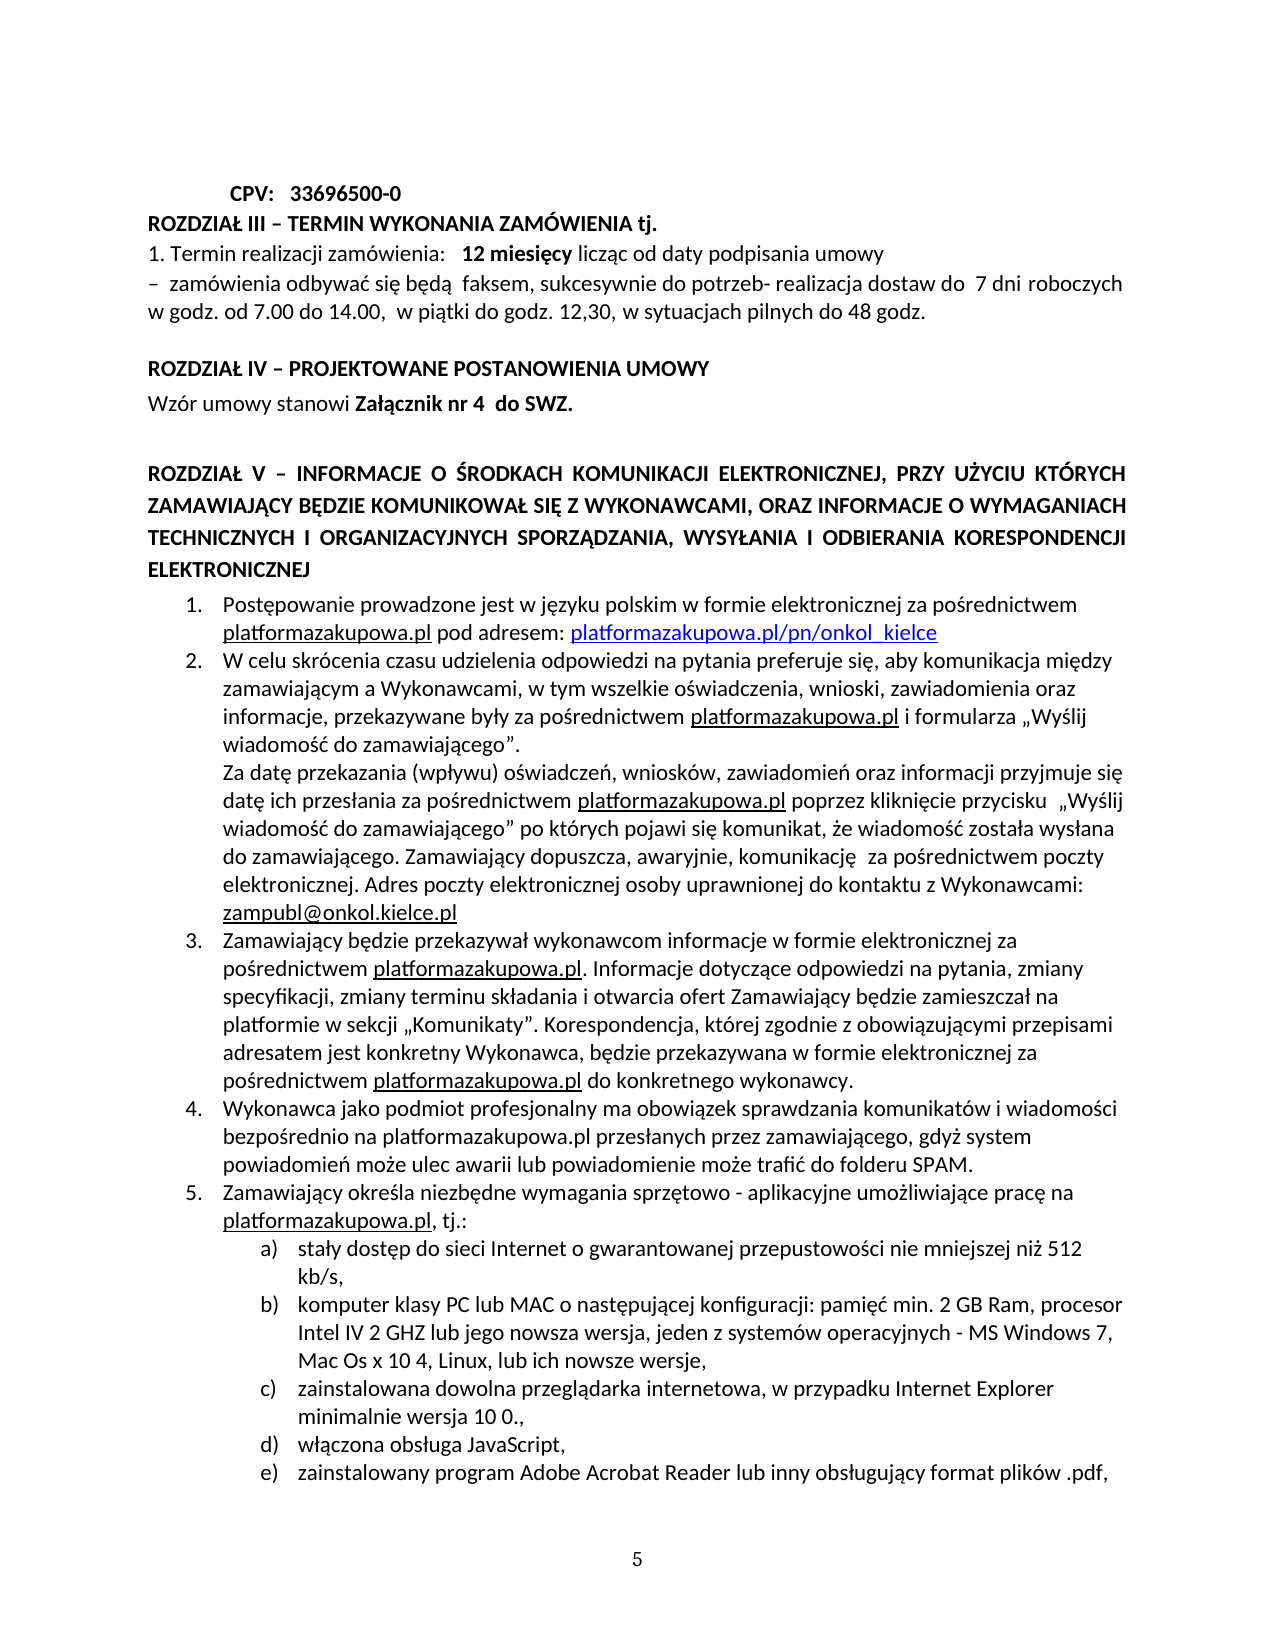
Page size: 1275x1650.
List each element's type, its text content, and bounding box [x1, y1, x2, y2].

text – zamówienia odbywać się będą faksem, sukcesywnie do potrzeb- realizacja dostaw do 7 dni roboczych w godz. od 7.00 do 14.00, w piątki do godz. 12,30, w sytuacjach pilnych do 48 godz. [148, 269, 1127, 326]
text informacje, przekazywane były za pośrednictwem platformazakupowa.pl i formularza „Wyślij wiadomość do zamawiającego”. [223, 702, 1127, 758]
list zainstalowany program Adobe Acrobat Reader lub inny obsługujący format plików .pdf, [260, 1458, 1127, 1487]
text CPV: 33696500-0 [148, 179, 1120, 207]
text Wzór umowy stanowi Załącznik nr 4 do SWZ. [148, 389, 1127, 417]
text Za datę przekazania (wpływu) oświadczeń, wniosków, zawiadomień oraz informacji przyjmuje się datę ich przesłania za pośrednictwem platformazakupowa.pl poprzez kliknięcie przycisku „Wyślij wiadomość do zamawiającego” po których pojawi się komunikat, że wiadomość została wysłana do zamawiającego. Zamawiający dopuszcza, awaryjnie, komunikację za pośrednictwem poczty elektronicznej. Adres poczty elektronicznej osoby uprawnionej do kontaktu z Wykonawcami: zampubl@onkol.kielce.pl [223, 758, 1127, 926]
text ROZDZIAŁ IV – PROJEKTOWANE POSTANOWIENIA UMOWY [148, 354, 1127, 383]
text ROZDZIAŁ V – INFORMACJE O ŚRODKACH KOMUNIKACJI ELEKTRONICZNEJ, PRZY UŻYCIU KTÓRYCH ZAMAWIAJĄCY BĘDZIE KOMUNIKOWAŁ SIĘ Z WYKONAWCAMI, ORAZ INFORMACJE O WYMAGANIACH TECHNICZNYCH I ORGANIZACYJNYCH SPORZĄDZANIA, WYSYŁANIA I ODBIERANIA KORESPONDENCJI ELEKTRONICZNEJ [148, 459, 1127, 583]
list zainstalowana dowolna przeglądarka internetowa, w przypadku Internet Explorer minimalnie wersja 10 0., [260, 1374, 1127, 1431]
text 1. Termin realizacji zamówienia: 12 miesięcy licząc od daty podpisania umowy [148, 239, 1127, 267]
list stały dostęp do sieci Internet o gwarantowanej przepustowości nie mniejszej niż 512 kb/s, [260, 1234, 1127, 1290]
list Zamawiający będzie przekazywał wykonawcom informacje w formie elektronicznej za pośrednictwem platformazakupowa.pl. Informacje dotyczące odpowiedzi na pytania, zmiany specyfikacji, zmiany terminu składania i otwarcia ofert Zamawiający będzie zamieszczał na platformie w sekcji „Komunikaty”. Korespondencja, której zgodnie z obowiązującymi przepisami adresatem jest konkretny Wykonawca, będzie przekazywana w formie elektronicznej za pośrednictwem platformazakupowa.pl do konkretnego wykonawcy. [185, 926, 1127, 1094]
list W celu skrócenia czasu udzielenia odpowiedzi na pytania preferuje się, aby komunikacja między zamawiającym a Wykonawcami, w tym wszelkie oświadczenia, wnioski, zawiadomienia oraz [185, 646, 1127, 702]
list Zamawiający określa niezbędne wymagania sprzętowo - aplikacyjne umożliwiające pracę na platformazakupowa.pl, tj.: [185, 1178, 1127, 1234]
list Postępowanie prowadzone jest w języku polskim w formie elektronicznej za pośrednictwem platformazakupowa.pl pod adresem: platformazakupowa.pl/pn/onkol_kielce [185, 590, 1127, 646]
list komputer klasy PC lub MAC o następującej konfiguracji: pamięć min. 2 GB Ram, procesor Intel IV 2 GHZ lub jego nowsza wersja, jeden z systemów operacyjnych - MS Windows 7, Mac Os x 10 4, Linux, lub ich nowsze wersje, [260, 1290, 1127, 1374]
list włączona obsługa JavaScript, [260, 1431, 1127, 1458]
list Wykonawca jako podmiot profesjonalny ma obowiązek sprawdzania komunikatów i wiadomości bezpośrednio na platformazakupowa.pl przesłanych przez zamawiającego, gdyż system powiadomień może ulec awarii lub powiadomienie może trafić do folderu SPAM. [185, 1094, 1127, 1178]
text ROZDZIAŁ III – TERMIN WYKONANIA ZAMÓWIENIA tj. [148, 209, 1120, 237]
